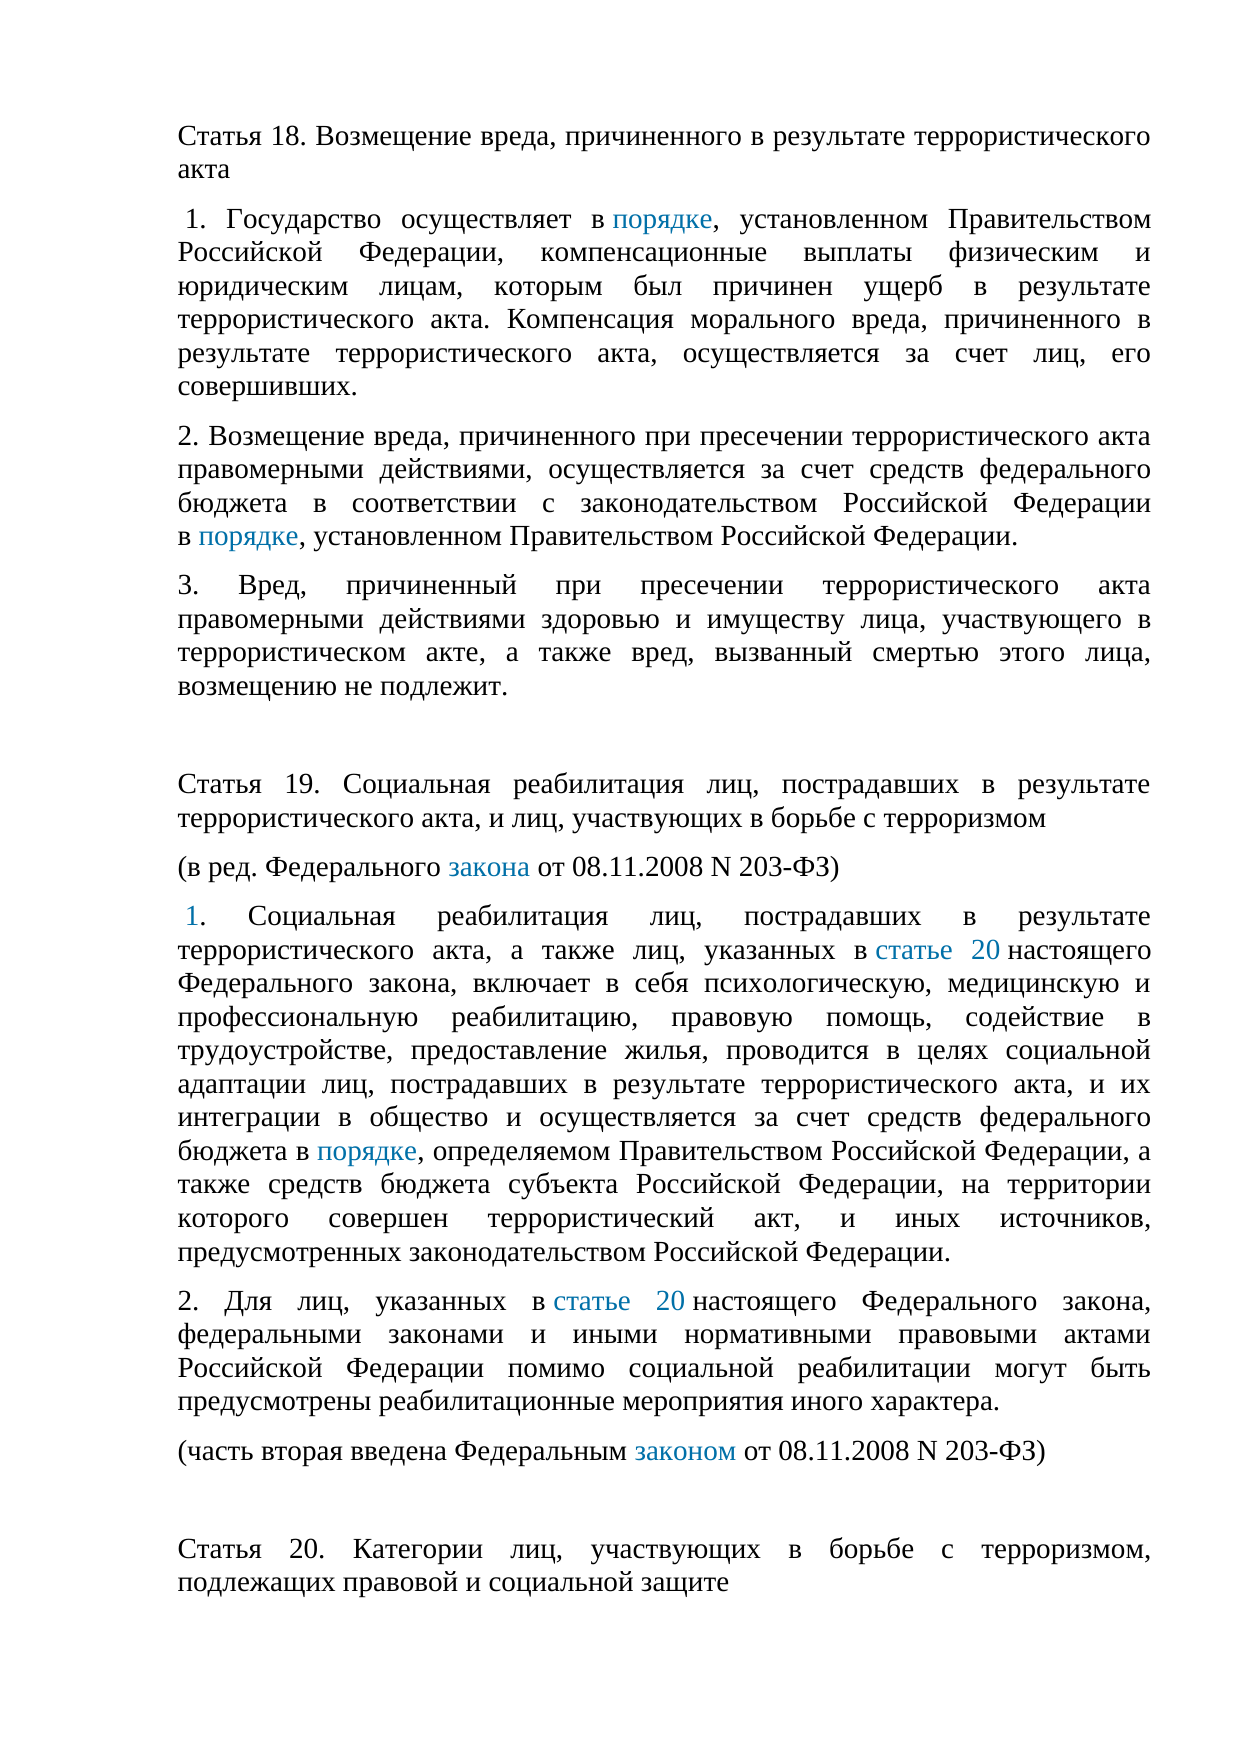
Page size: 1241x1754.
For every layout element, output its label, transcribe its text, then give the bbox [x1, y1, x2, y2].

text 1. Социальная реабилитация лиц, пострадавших в результате террористического акта, а также лиц, указанных в статье 20 настоящего Федерального закона, включает в себя психологическую, медицинскую и профессиональную реабилитацию, правовую помощь, содействие в трудоустройстве, предоставление жилья, проводится в целях социальной адаптации лиц, пострадавших в результате террористического акта, и их интеграции в общество и осуществляется за счет средств федерального бюджета в порядке, определяемом Правительством Российской Федерации, а также средств бюджета субъекта Российской Федерации, на территории которого совершен террористический акт, и иных источников, предусмотренных законодательством Российской Федерации. [177, 898, 1152, 1267]
text (часть вторая введена Федеральным законом от 08.11.2008 N 203-ФЗ) [177, 1433, 1152, 1466]
text 3. Вред, причиненный при пресечении террористического акта правомерными действиями здоровью и имуществу лица, участвующего в террористическом акте, а также вред, вызванный смертью этого лица, возмещению не подлежит. [177, 567, 1152, 702]
text (в ред. Федерального закона от 08.11.2008 N 203-ФЗ) [177, 849, 1152, 883]
text 2. Возмещение вреда, причиненного при пресечении террористического акта правомерными действиями, осуществляется за счет средств федерального бюджета в соответствии с законодательством Российской Федерации в порядке, установленном Правительством Российской Федерации. [177, 418, 1152, 552]
text Статья 19. Социальная реабилитация лиц, пострадавших в результате террористического акта, и лиц, участвующих в борьбе с терроризмом [177, 766, 1152, 833]
text 2. Для лиц, указанных в статье 20 настоящего Федерального закона, федеральными законами и иными нормативными правовыми актами Российской Федерации помимо социальной реабилитации могут быть предусмотрены реабилитационные мероприятия иного характера. [177, 1283, 1152, 1417]
text Статья 20. Категории лиц, участвующих в борьбе с терроризмом, подлежащих правовой и социальной защите [177, 1531, 1152, 1598]
text 1. Государство осуществляет в порядке, установленном Правительством Российской Федерации, компенсационные выплаты физическим и юридическим лицам, которым был причинен ущерб в результате террористического акта. Компенсация морального вреда, причиненного в результате террористического акта, осуществляется за счет лиц, его совершивших. [177, 201, 1152, 402]
text Статья 18. Возмещение вреда, причиненного в результате террористического акта [177, 118, 1152, 185]
